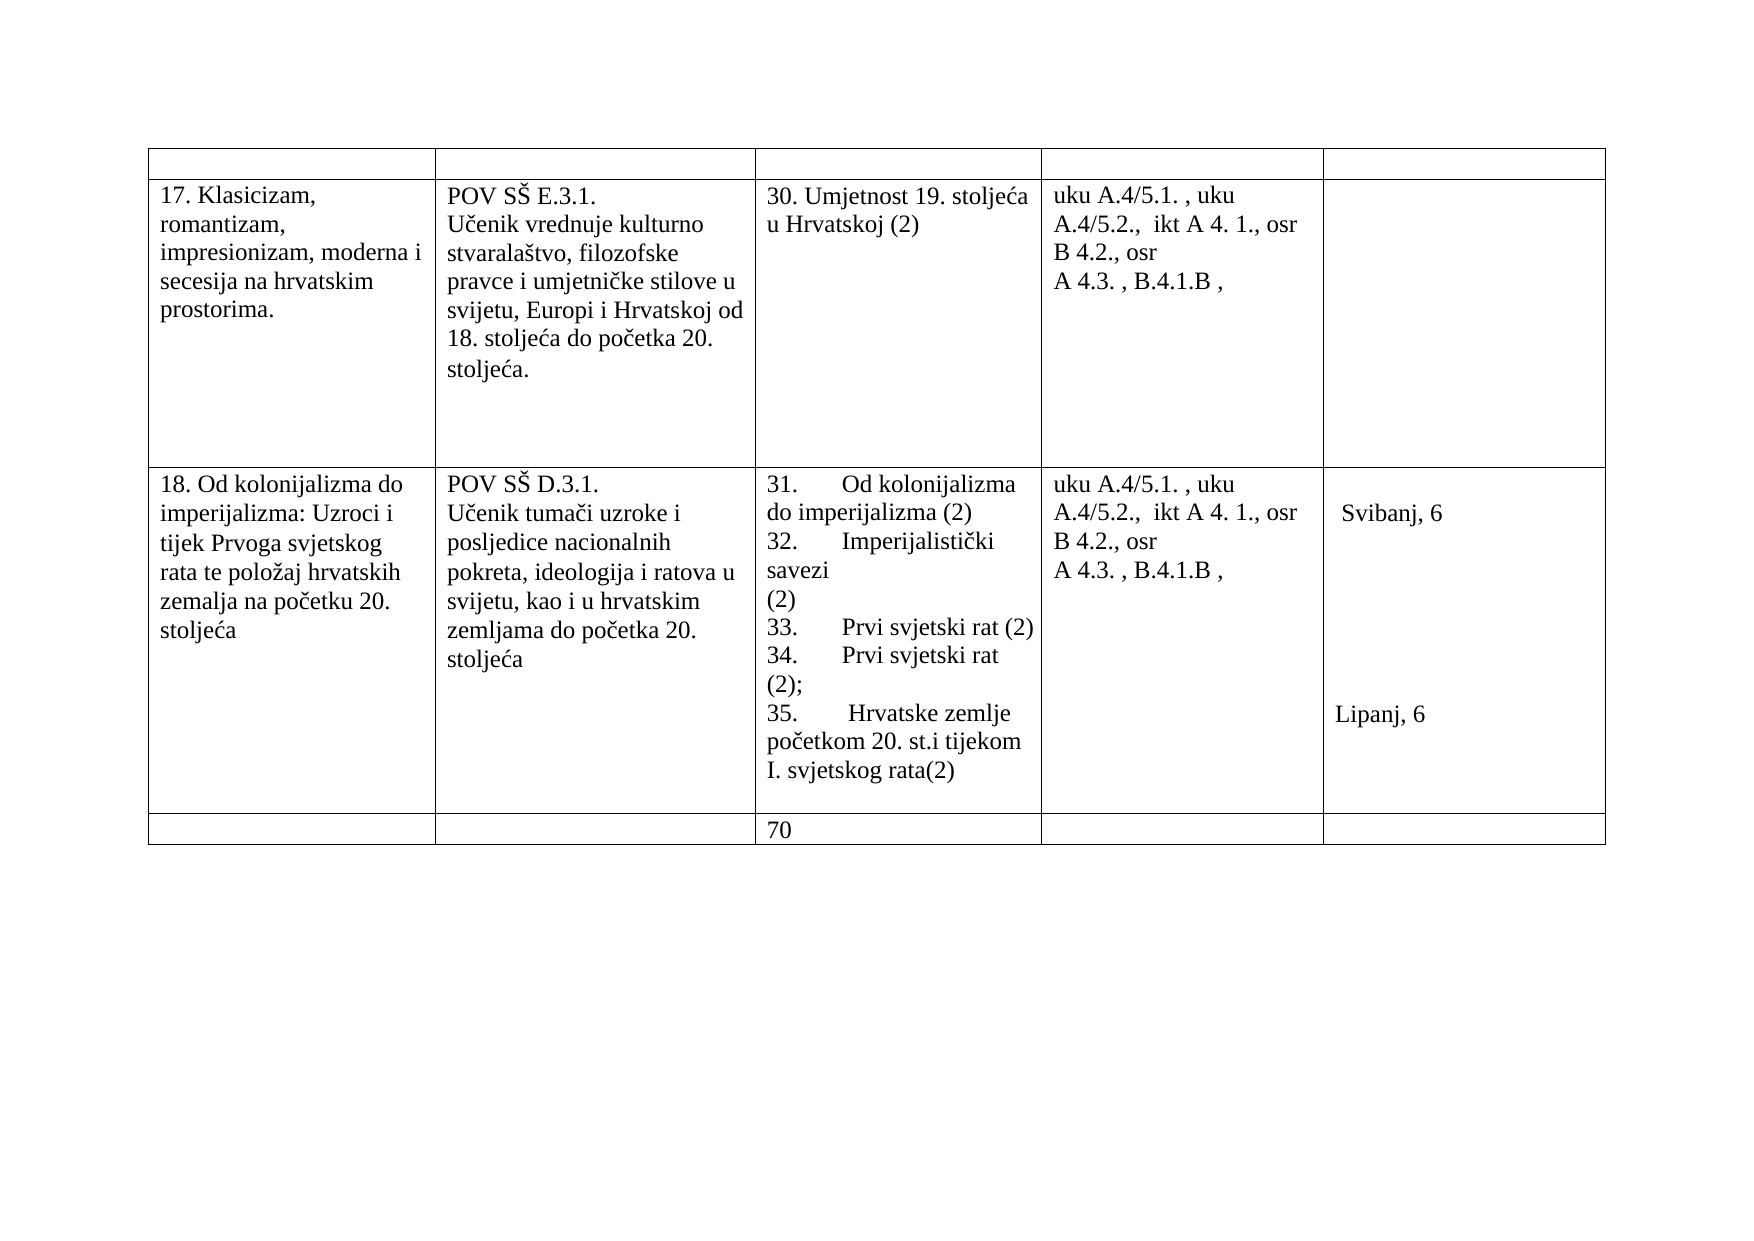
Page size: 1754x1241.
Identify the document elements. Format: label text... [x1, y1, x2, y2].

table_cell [756, 149, 1041, 179]
table_cell [1324, 149, 1605, 179]
table_cell [1042, 814, 1323, 843]
table_cell [149, 814, 435, 843]
table_cell Od kolonijalizma do imperijalizma (2) Imperijalistički savezi (2) Prvi svjetski rat (2) Prvi svjetski rat (2); Hrvatske zemlje početkom 20. st.i tijekom I. svjetskog rata(2) [756, 468, 1041, 813]
table_cell POV SŠ D.3.1. Učenik tumači uzroke i posljedice nacionalnih pokreta, ideologija i ratova u svijetu, kao i u hrvatskim zemljama do početka 20. stoljeća [436, 468, 755, 813]
table_cell 30. Umjetnost 19. stoljeća u Hrvatskoj (2) [756, 180, 1041, 467]
table_cell [436, 814, 755, 843]
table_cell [436, 149, 755, 179]
table_cell uku A.4/5.1. , uku A.4/5.2., ikt A 4. 1., osr B 4.2., osr A 4.3. , B.4.1.B , [1042, 180, 1323, 467]
table_cell 18. Od kolonijalizma do imperijalizma: Uzroci i tijek Prvoga svjetskog rata te položaj hrvatskih zemalja na početku 20. stoljeća [149, 468, 435, 813]
table_cell Svibanj, 6 Lipanj, 6 [1324, 468, 1605, 813]
table_cell 17. Klasicizam, romantizam, impresionizam, moderna i secesija na hrvatskim prostorima. [149, 180, 435, 467]
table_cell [149, 149, 435, 179]
table_cell [1324, 814, 1605, 843]
table_cell 70 [756, 814, 1041, 843]
table_cell [1324, 180, 1605, 467]
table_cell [1042, 149, 1323, 179]
table_cell POV SŠ E.3.1. Učenik vrednuje kulturno stvaralaštvo, filozofske pravce i umjetničke stilove u svijetu, Europi i Hrvatskoj od 18. stoljeća do početka 20. stoljeća. [436, 180, 755, 467]
table_cell uku A.4/5.1. , uku A.4/5.2., ikt A 4. 1., osr B 4.2., osr A 4.3. , B.4.1.B , [1042, 468, 1323, 813]
